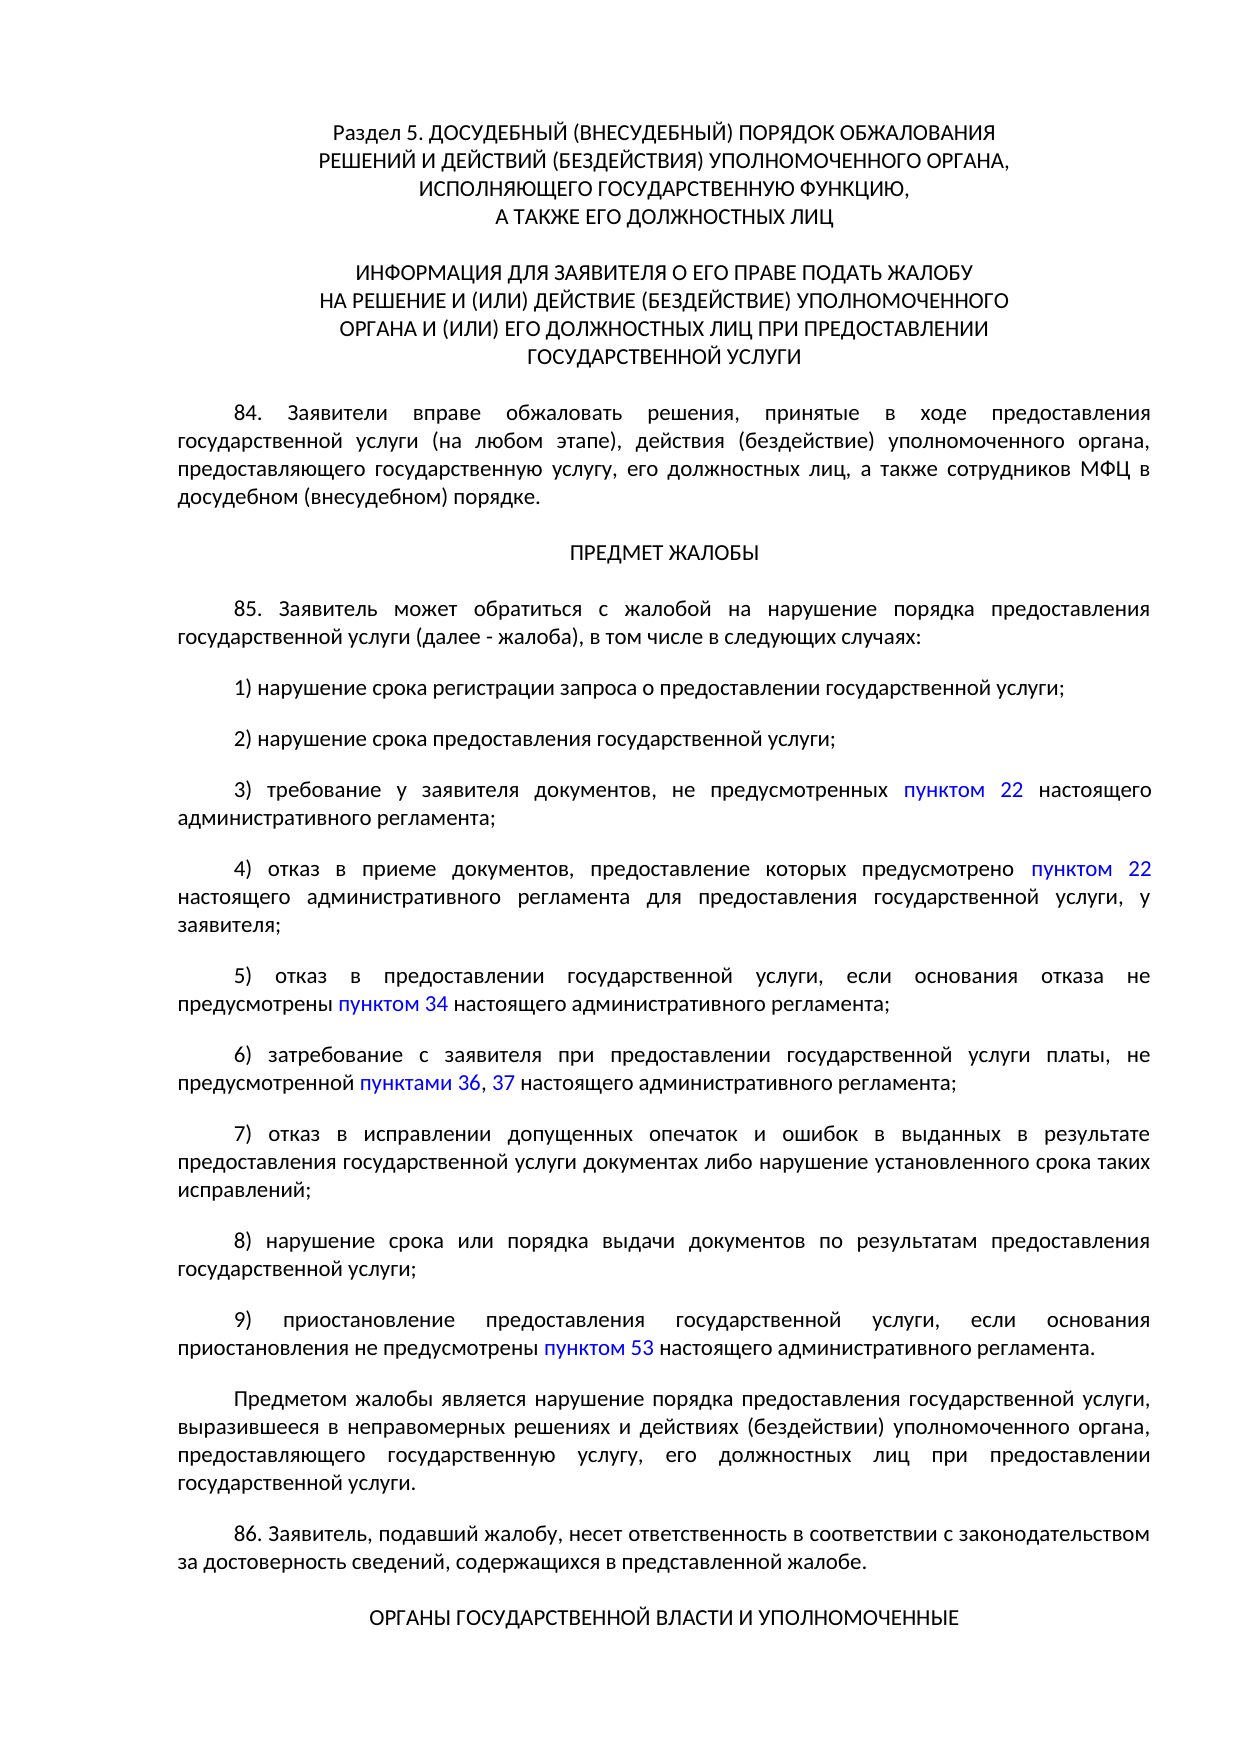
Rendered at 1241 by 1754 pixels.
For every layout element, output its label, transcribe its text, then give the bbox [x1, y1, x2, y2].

text 2) нарушение срока предоставления государственной услуги; [177, 724, 1152, 752]
text 3) требование у заявителя документов, не предусмотренных пунктом 22 настоящего административного регламента; [177, 775, 1152, 831]
text 4) отказ в приеме документов, предоставление которых предусмотрено пунктом 22 настоящего административного регламента для предоставления государственной услуги, у заявителя; [177, 854, 1152, 938]
text 84. Заявители вправе обжаловать решения, принятые в ходе предоставления государственной услуги (на любом этапе), действия (бездействие) уполномоченного органа, предоставляющего государственную услугу, его должностных лиц, а также сотрудников МФЦ в досудебном (внесудебном) порядке. [177, 398, 1152, 510]
text Раздел 5. ДОСУДЕБНЫЙ (ВНЕСУДЕБНЫЙ) ПОРЯДОК ОБЖАЛОВАНИЯ [177, 118, 1152, 146]
text Предметом жалобы является нарушение порядка предоставления государственной услуги, выразившееся в неправомерных решениях и действиях (бездействии) уполномоченного органа, предоставляющего государственную услугу, его должностных лиц при предоставлении государственной услуги. [177, 1384, 1152, 1496]
text 85. Заявитель может обратиться с жалобой на нарушение порядка предоставления государственной услуги (далее - жалоба), в том числе в следующих случаях: [177, 594, 1152, 651]
text ГОСУДАРСТВЕННОЙ УСЛУГИ [177, 342, 1152, 370]
text 86. Заявитель, подавший жалобу, несет ответственность в соответствии с законодательством за достоверность сведений, содержащихся в представленной жалобе. [177, 1519, 1152, 1575]
text 8) нарушение срока или порядка выдачи документов по результатам предоставления государственной услуги; [177, 1226, 1152, 1282]
text ПРЕДМЕТ ЖАЛОБЫ [177, 538, 1152, 566]
text ИСПОЛНЯЮЩЕГО ГОСУДАРСТВЕННУЮ ФУНКЦИЮ, [177, 174, 1152, 202]
text 6) затребование с заявителя при предоставлении государственной услуги платы, не предусмотренной пунктами 36, 37 настоящего административного регламента; [177, 1040, 1152, 1096]
text 5) отказ в предоставлении государственной услуги, если основания отказа не предусмотрены пунктом 34 настоящего административного регламента; [177, 961, 1152, 1017]
text А ТАКЖЕ ЕГО ДОЛЖНОСТНЫХ ЛИЦ [177, 202, 1152, 230]
text НА РЕШЕНИЕ И (ИЛИ) ДЕЙСТВИЕ (БЕЗДЕЙСТВИЕ) УПОЛНОМОЧЕННОГО [177, 286, 1152, 314]
text ОРГАНЫ ГОСУДАРСТВЕННОЙ ВЛАСТИ И УПОЛНОМОЧЕННЫЕ [177, 1603, 1152, 1631]
text 1) нарушение срока регистрации запроса о предоставлении государственной услуги; [177, 673, 1152, 701]
text 9) приостановление предоставления государственной услуги, если основания приостановления не предусмотрены пунктом 53 настоящего административного регламента. [177, 1305, 1152, 1361]
text ОРГАНА И (ИЛИ) ЕГО ДОЛЖНОСТНЫХ ЛИЦ ПРИ ПРЕДОСТАВЛЕНИИ [177, 314, 1152, 342]
text ИНФОРМАЦИЯ ДЛЯ ЗАЯВИТЕЛЯ О ЕГО ПРАВЕ ПОДАТЬ ЖАЛОБУ [177, 258, 1152, 286]
text 7) отказ в исправлении допущенных опечаток и ошибок в выданных в результате предоставления государственной услуги документах либо нарушение установленного срока таких исправлений; [177, 1119, 1152, 1203]
text РЕШЕНИЙ И ДЕЙСТВИЙ (БЕЗДЕЙСТВИЯ) УПОЛНОМОЧЕННОГО ОРГАНА, [177, 146, 1152, 174]
